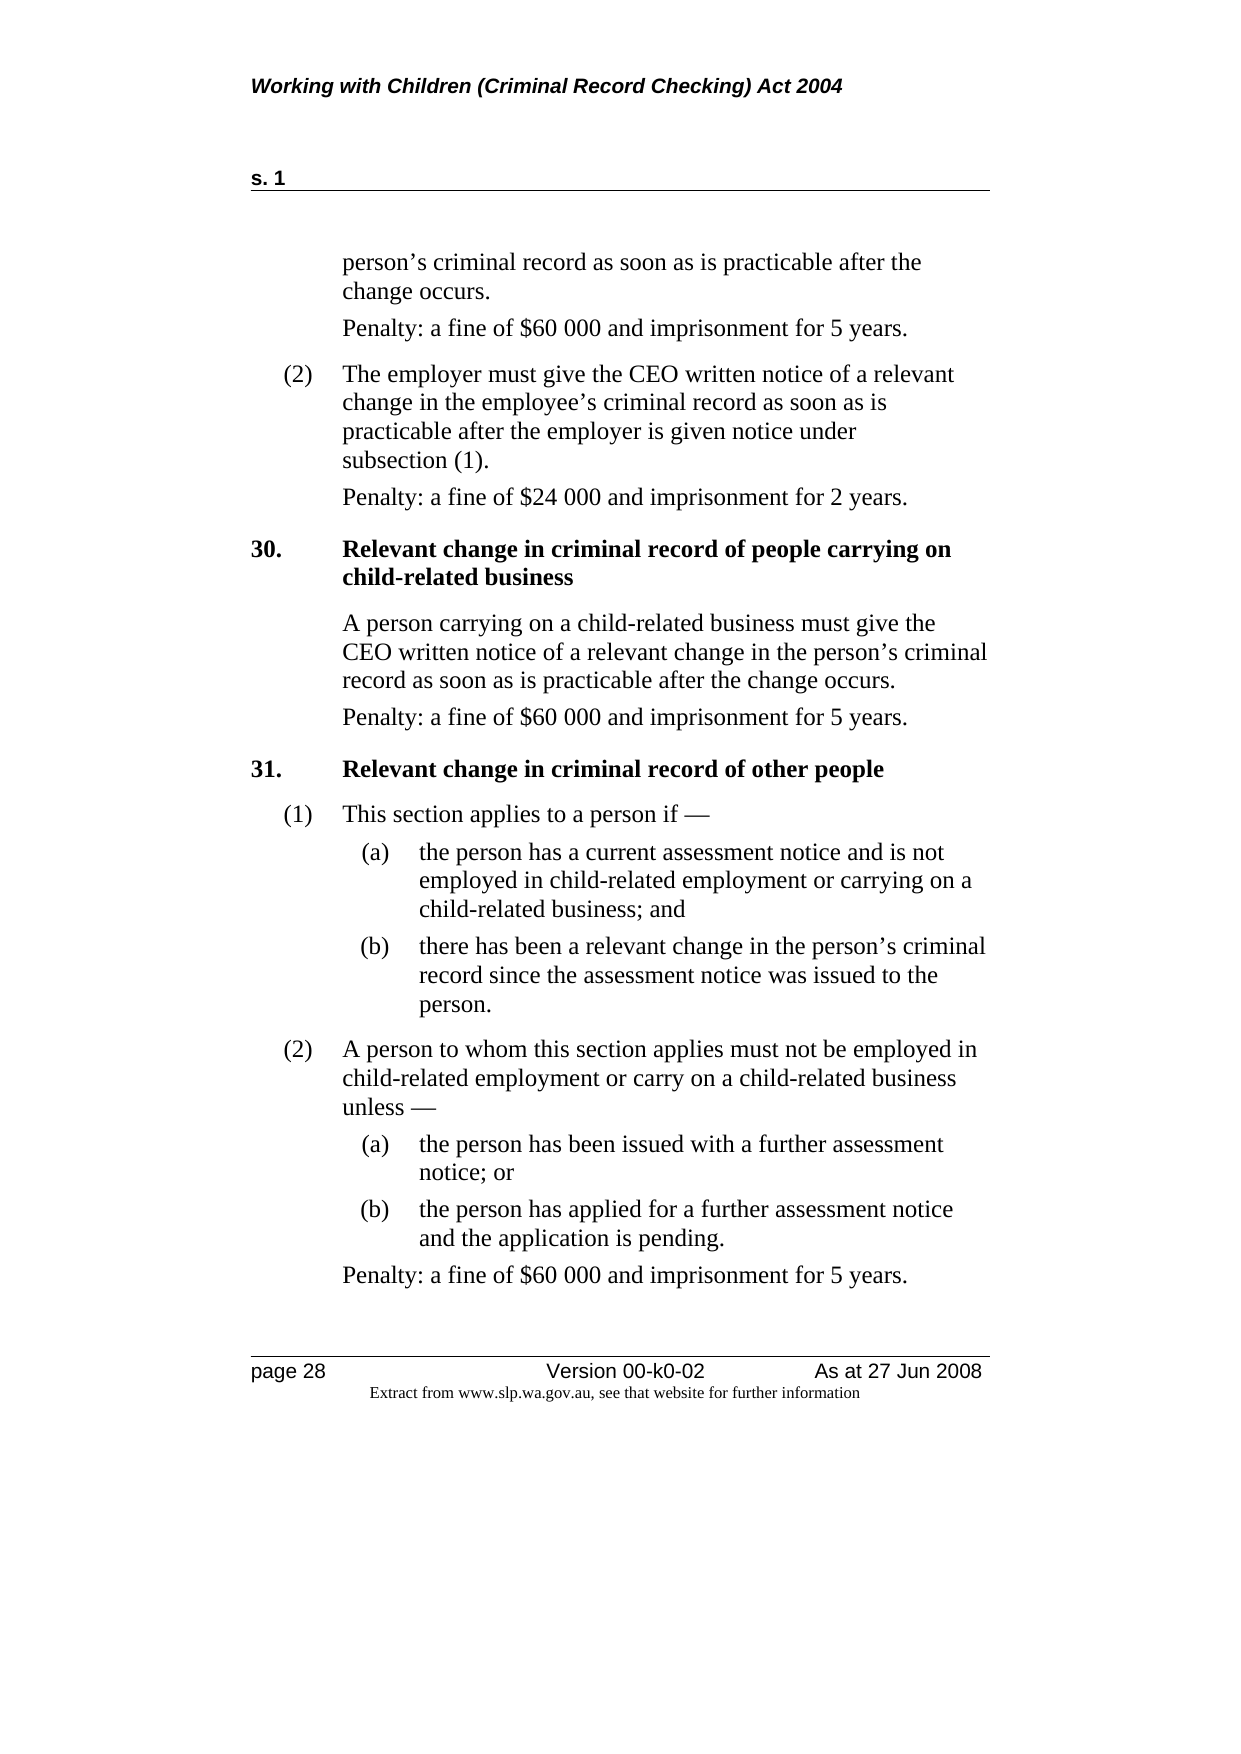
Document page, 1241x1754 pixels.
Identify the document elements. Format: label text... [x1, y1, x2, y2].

text (a) the person has a current assessment notice and is not employed in child-related employment or carrying on a child-related business; and [251, 837, 990, 923]
text Penalty: a fine of $60 000 and imprisonment for 5 years. [251, 702, 990, 731]
text (b) the person has applied for a further assessment notice and the application is pending. [251, 1194, 990, 1252]
text Penalty: a fine of $60 000 and imprisonment for 5 years. [251, 1260, 990, 1289]
text Penalty: a fine of $24 000 and imprisonment for 2 years. [251, 482, 990, 511]
text (a) the person has been issued with a further assessment notice; or [251, 1129, 990, 1186]
text A person carrying on a child-related business must give the CEO written notice of a relevant change in the person’s criminal record as soon as is practicable after the change occurs. [251, 608, 990, 694]
text (1) This section applies to a person if — [251, 799, 990, 828]
text Penalty: a fine of $60 000 and imprisonment for 5 years. [251, 313, 990, 342]
text (b) there has been a relevant change in the person’s criminal record since the assessment notice was issued to the person. [251, 931, 990, 1017]
text (2) A person to whom this section applies must not be employed in child-related employment or carry on a child-related business unless — [251, 1034, 990, 1120]
text (2) The employer must give the CEO written notice of a relevant change in the employee’s criminal record as soon as is practicable after the employer is given notice under subsection (1). [251, 359, 990, 474]
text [251, 247, 990, 305]
subtitle 31. Relevant change in criminal record of other people [251, 754, 990, 783]
subtitle 30. Relevant change in criminal record of people carrying on child-related business [251, 534, 990, 591]
